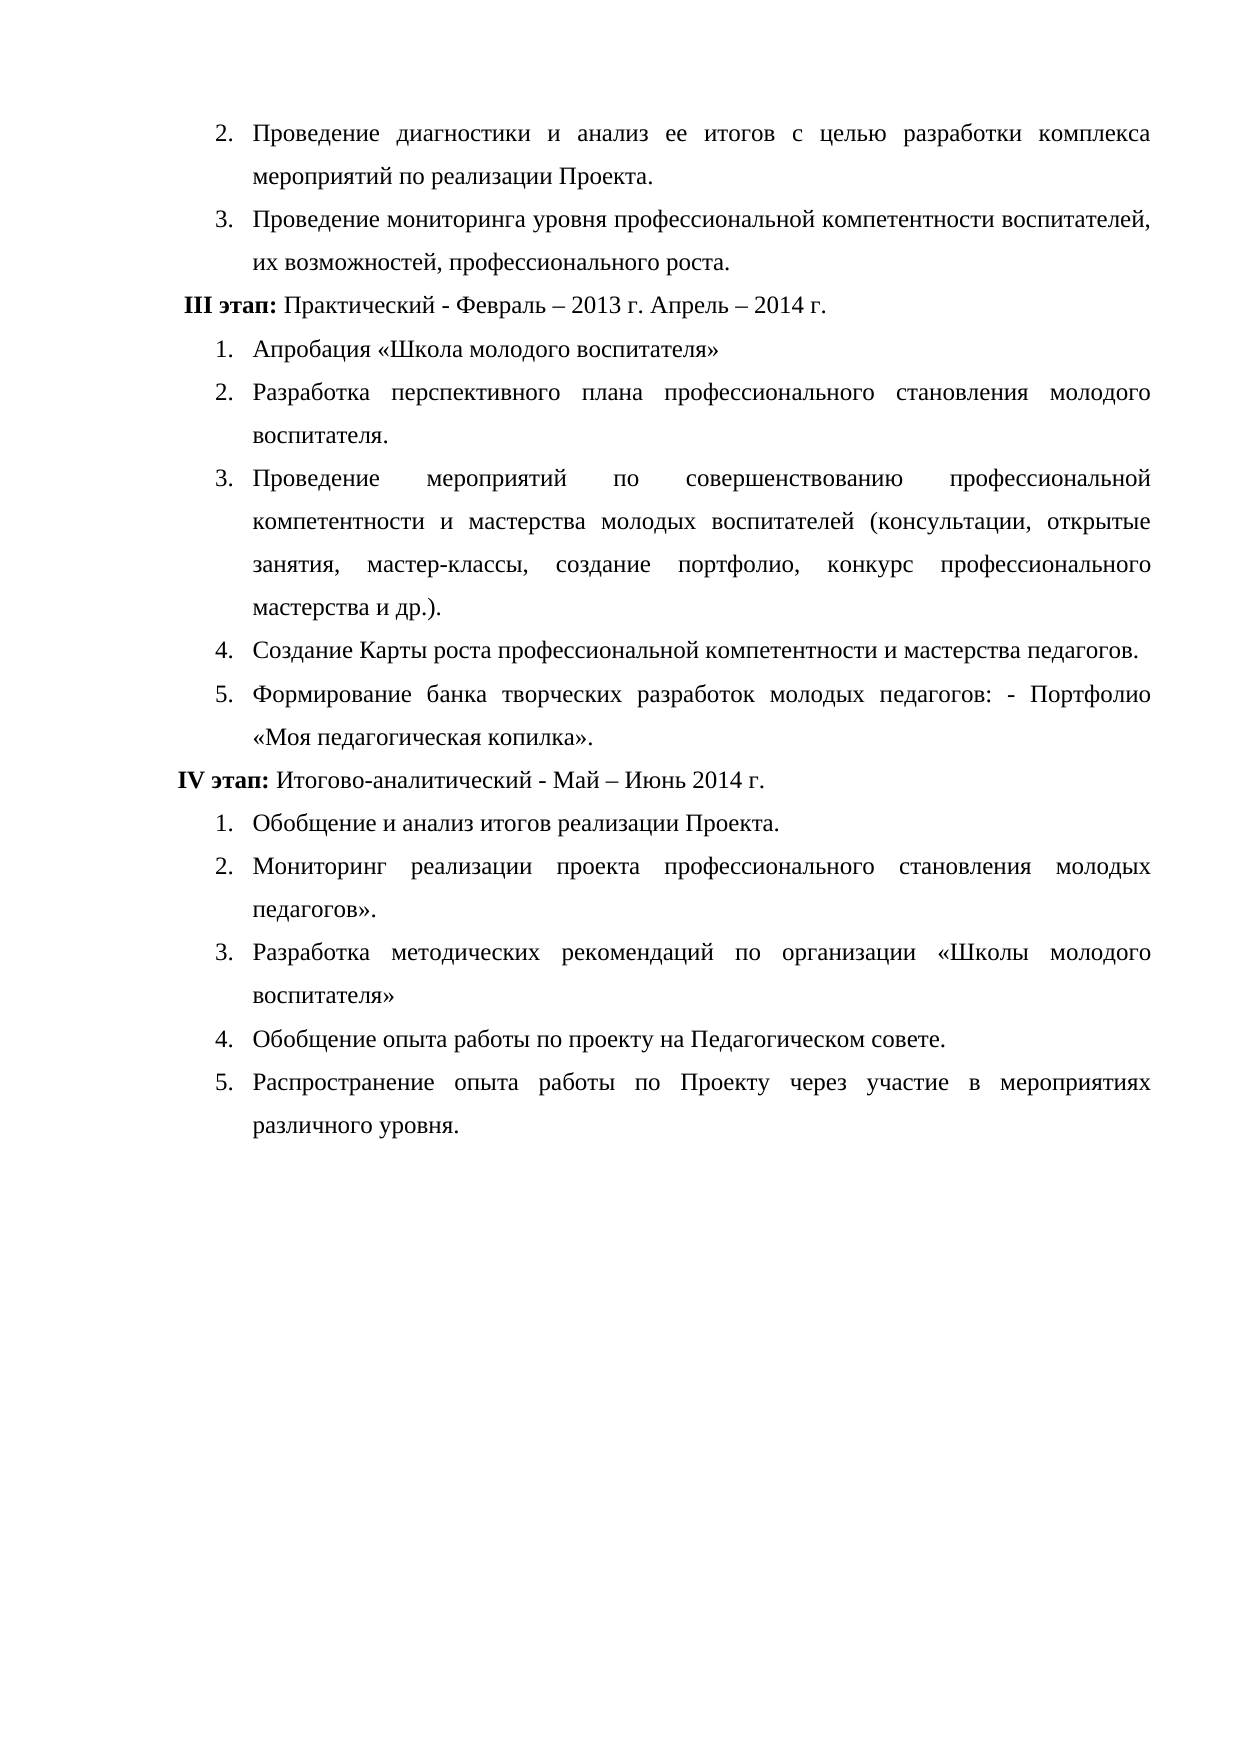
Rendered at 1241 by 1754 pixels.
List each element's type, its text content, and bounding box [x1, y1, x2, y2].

list Проведение мероприятий по совершенствованию профессиональной компетентности и мастерства молодых воспитателей (консультации, открытые занятия, мастер-классы, создание портфолио, конкурс профессионального мастерства и др.). [215, 463, 1152, 621]
text IV этап: Итогово-аналитический - Май – Июнь 2014 г. [177, 765, 1152, 794]
list Разработка методических рекомендаций по организации «Школы молодого воспитателя» [215, 937, 1152, 1009]
text III этап: Практический - Февраль – 2013 г. Апрель – 2014 г. [177, 291, 1152, 319]
list Проведение диагностики и анализ ее итогов с целью разработки комплекса мероприятий по реализации Проекта. [215, 118, 1152, 190]
list Обобщение опыта работы по проекту на Педагогическом совете. [215, 1024, 1152, 1052]
list Мониторинг реализации проекта профессионального становления молодых педагогов». [215, 851, 1152, 923]
list Формирование банка творческих разработок молодых педагогов: - Портфолио «Моя педагогическая копилка». [215, 679, 1152, 751]
list Обобщение и анализ итогов реализации Проекта. [215, 808, 1152, 837]
list Апробация «Школа молодого воспитателя» [215, 334, 1152, 362]
list Разработка перспективного плана профессионального становления молодого воспитателя. [215, 377, 1152, 449]
list Проведение мониторинга уровня профессиональной компетентности воспитателей, их возможностей, профессионального роста. [215, 204, 1152, 276]
list Создание Карты роста профессиональной компетентности и мастерства педагогов. [215, 636, 1152, 664]
list Распространение опыта работы по Проекту через участие в мероприятиях различного уровня. [215, 1067, 1152, 1139]
